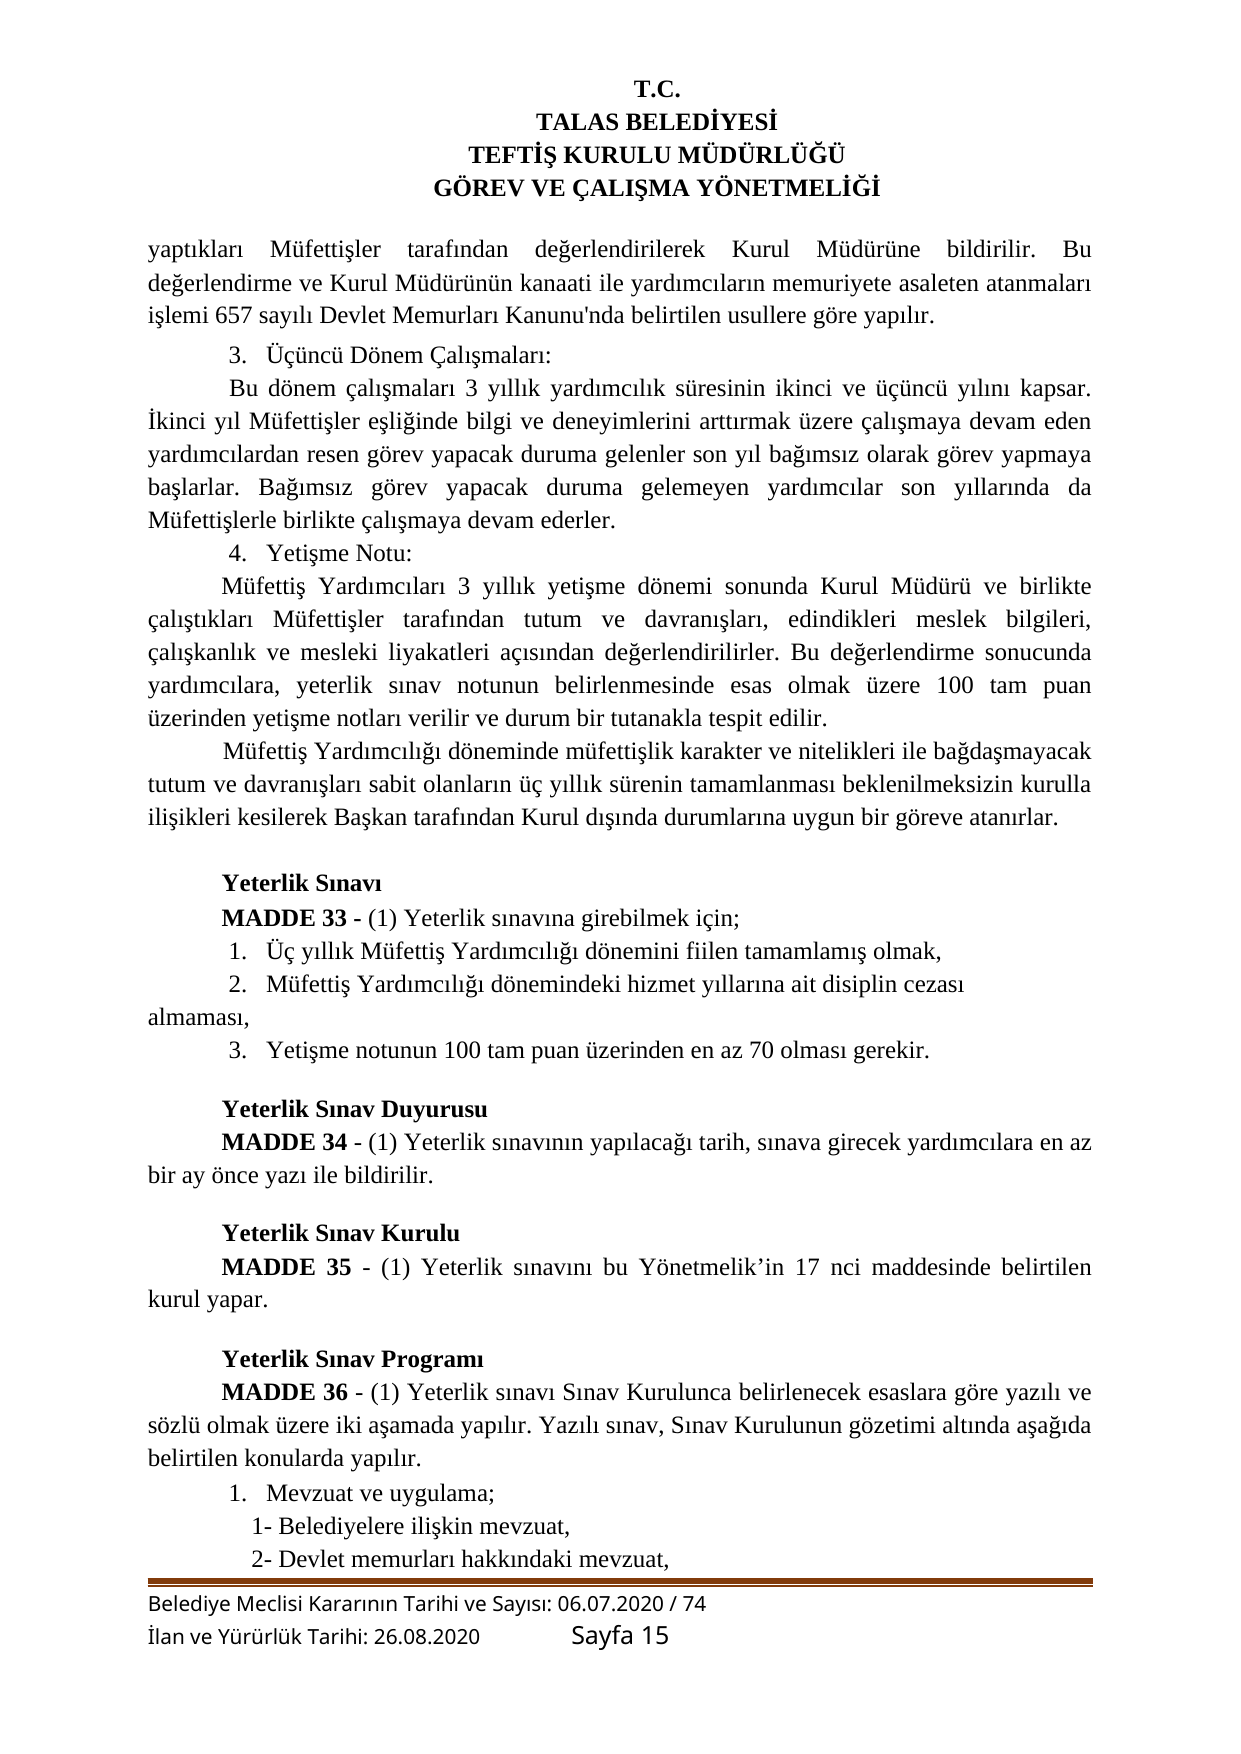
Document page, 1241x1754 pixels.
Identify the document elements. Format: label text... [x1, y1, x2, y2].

text MADDE 36 - (1) Yeterlik sınavı Sınav Kurulunca belirlenecek esaslara göre yazılı ve sözlü olmak üzere iki aşamada yapılır. Yazılı sınav, Sınav Kurulunun gözetimi altında aşağıda belirtilen konularda yapılır. [148, 1377, 1093, 1472]
list Müfettiş Yardımcılığı dönemindeki hizmet yıllarına ait disiplin cezası [228, 969, 1093, 998]
text MADDE 35 - (1) Yeterlik sınavını bu Yönetmelik’in 17 nci maddesinde belirtilen kurul yapar. [148, 1252, 1093, 1313]
text MADDE 33 - (1) Yeterlik sınavına girebilmek için; [148, 903, 1093, 932]
list almaması, [148, 1002, 1093, 1031]
text Yeterlik Sınav Duyurusu [148, 1094, 1093, 1123]
text Yeterlik Sınav Kurulu [148, 1218, 1093, 1247]
text Müfettiş Yardımcılığı döneminde müfettişlik karakter ve nitelikleri ile bağdaşmayacak tutum ve davranışları sabit olanların üç yıllık sürenin tamamlanması beklenilmeksizin kurulla ilişikleri kesilerek Başkan tarafından Kurul dışında durumlarına uygun bir göreve atanırlar. [148, 736, 1093, 831]
list Mevzuat ve uygulama; [228, 1478, 1093, 1507]
text Yeterlik Sınavı [148, 868, 1093, 897]
list Üç yıllık Müfettiş Yardımcılığı dönemini fiilen tamamlamış olmak, [228, 936, 1093, 964]
text MADDE 34 - (1) Yeterlik sınavının yapılacağı tarih, sınava girecek yardımcılara en az bir ay önce yazı ile bildirilir. [148, 1127, 1093, 1189]
list Üçüncü Dönem Çalışmaları: [228, 340, 1093, 369]
text Yeterlik Sınav Programı [148, 1344, 1093, 1373]
text Müfettiş Yardımcıları 3 yıllık yetişme dönemi sonunda Kurul Müdürü ve birlikte çalıştıkları Müfettişler tarafından tutum ve davranışları, edindikleri meslek bilgileri, çalışkanlık ve mesleki liyakatleri açısından değerlendirilirler. Bu değerlendirme sonucunda yardımcılara, yeterlik sınav notunun belirlenmesinde esas olmak üzere 100 tam puan üzerinden yetişme notları verilir ve durum bir tutanakla tespit edilir. [148, 571, 1093, 732]
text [148, 234, 1093, 329]
list Yetişme notunun 100 tam puan üzerinden en az 70 olması gerekir. [228, 1035, 1093, 1064]
text 1- Belediyelere ilişkin mevzuat, [251, 1511, 1093, 1539]
text Bu dönem çalışmaları 3 yıllık yardımcılık süresinin ikinci ve üçüncü yılını kapsar. İkinci yıl Müfettişler eşliğinde bilgi ve deneyimlerini arttırmak üzere çalışmaya devam eden yardımcılardan resen görev yapacak duruma gelenler son yıl bağımsız olarak görev yapmaya başlarlar. Bağımsız görev yapacak duruma gelemeyen yardımcılar son yıllarında da Müfettişlerle birlikte çalışmaya devam ederler. [148, 373, 1093, 534]
text 2- Devlet memurları hakkındaki mevzuat, [251, 1544, 1093, 1573]
list Yetişme Notu: [228, 538, 1093, 567]
